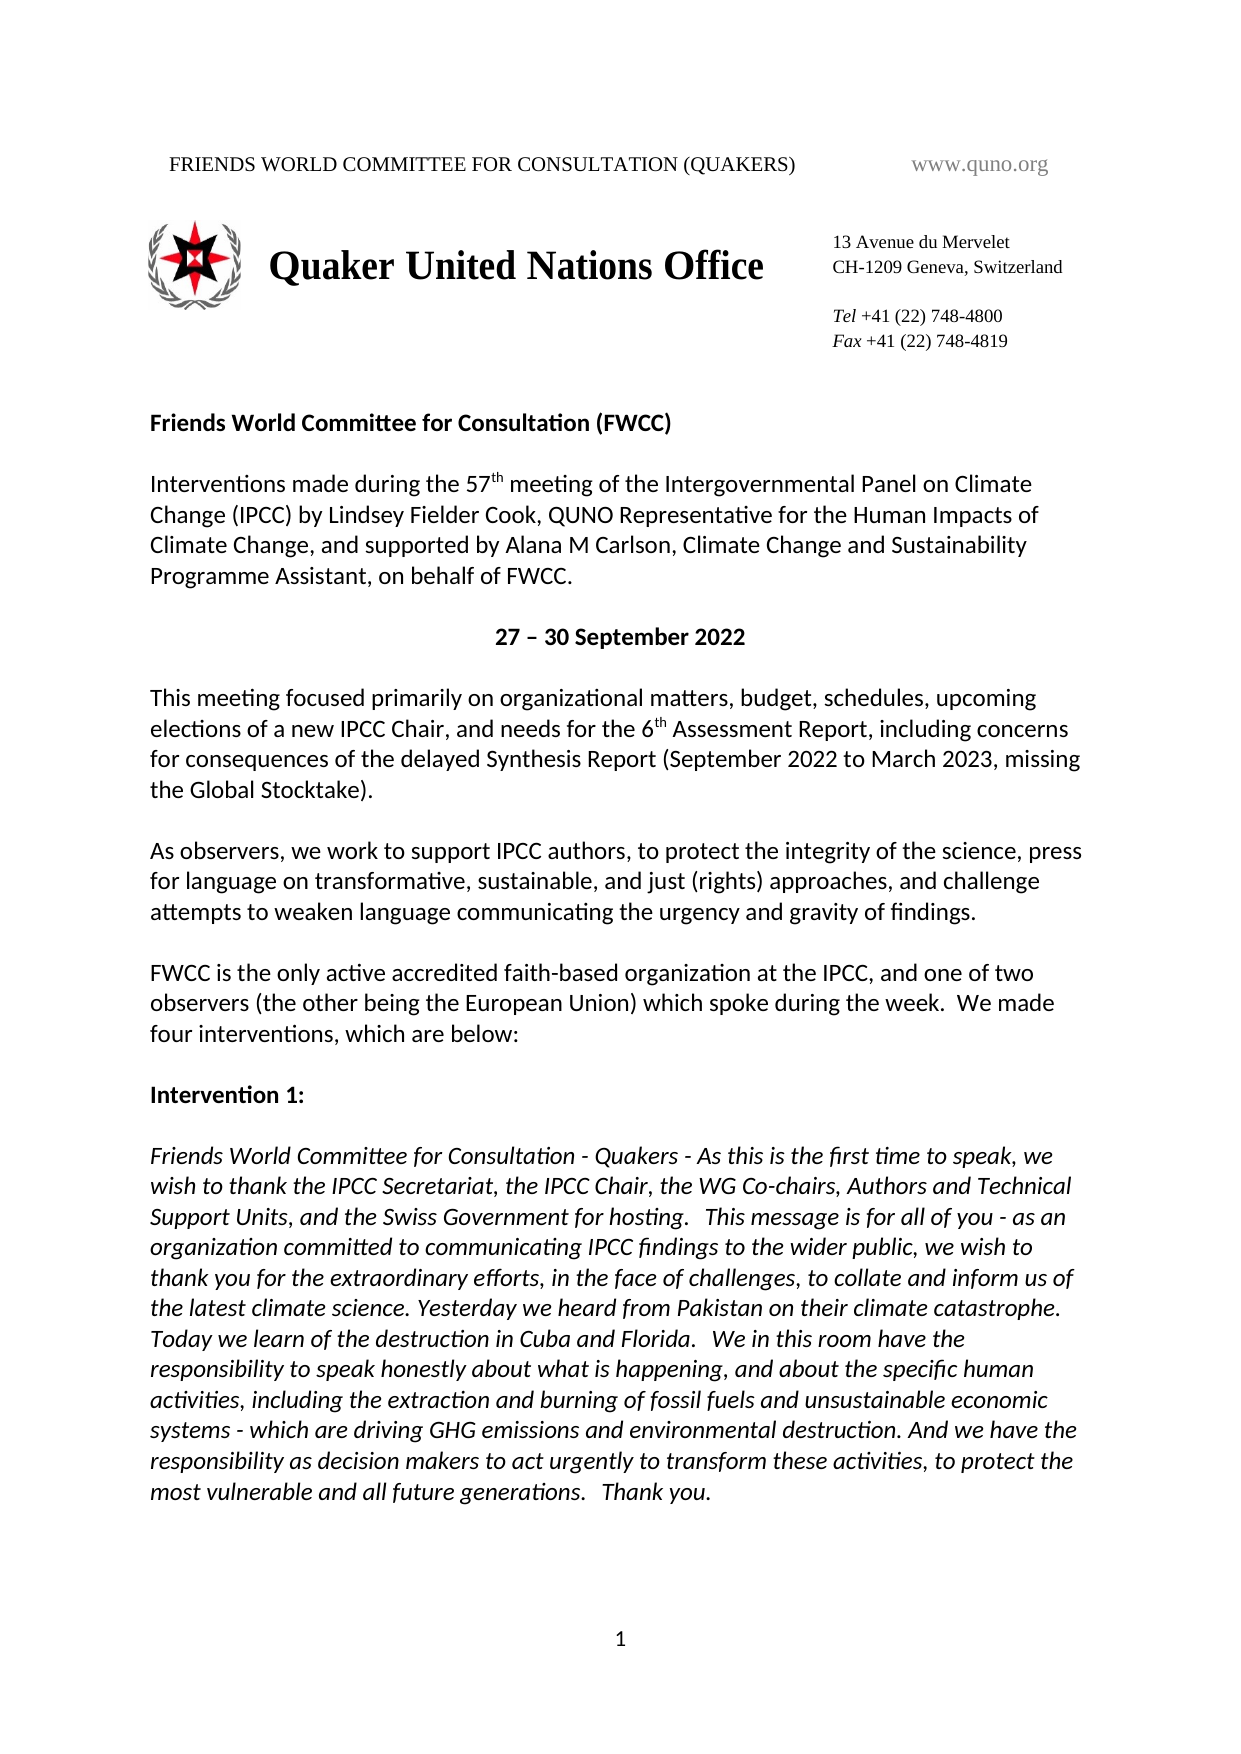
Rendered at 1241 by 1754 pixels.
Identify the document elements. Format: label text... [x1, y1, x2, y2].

text Interventions made during the 57th meeting of the Intergovernmental Panel on Climate Change (IPCC) by Lindsey Fielder Cook, QUNO Representative for the Human Impacts of Climate Change, and supported by Alana M Carlson, Climate Change and Sustainability Programme Assistant, on behalf of FWCC. [150, 468, 1090, 591]
text Friends World Committee for Consultation (FWCC) [150, 407, 1090, 438]
text 27 – 30 September 2022 [150, 621, 1090, 652]
text Friends World Committee for Consultation - Quakers - As this is the first time to speak, we wish to thank the IPCC Secretariat, the IPCC Chair, the WG Co-chairs, Authors and Technical Support Units, and the Swiss Government for hosting. This message is for all of you - as an organization committed to communicating IPCC findings to the wider public, we wish to thank you for the extraordinary efforts, in the face of challenges, to collate and inform us of the latest climate science. Yesterday we heard from Pakistan on their climate catastrophe. Today we learn of the destruction in Cuba and Florida. We in this room have the responsibility to speak honestly about what is happening, and about the specific human activities, including the extraction and burning of fossil fuels and unsustainable economic systems - which are driving GHG emissions and environmental destruction. And we have the responsibility as decision makers to act urgently to transform these activities, to protect the most vulnerable and all future generations. Thank you. [150, 1140, 1090, 1506]
text FRIENDS WORLD COMMITTEE FOR CONSULTATION (QUAKERS) www.quno.org [150, 150, 1090, 176]
text This meeting focused primarily on organizational matters, budget, schedules, upcoming elections of a new IPCC Chair, and needs for the 6th Assessment Report, including concerns for consequences of the delayed Synthesis Report (September 2022 to March 2023, missing the Global Stocktake). [150, 682, 1090, 804]
text As observers, we work to support IPCC authors, to protect the integrity of the science, press for language on transformative, sustainable, and just (rights) approaches, and challenge attempts to weaken language communicating the urgency and gravity of findings. [150, 835, 1090, 926]
text Intervention 1: [150, 1079, 1090, 1109]
picture [146, 220, 241, 308]
text FWCC is the only active accredited faith-based organization at the IPCC, and one of two observers (the other being the European Union) which spoke during the week. We made four interventions, which are below: [150, 957, 1090, 1048]
